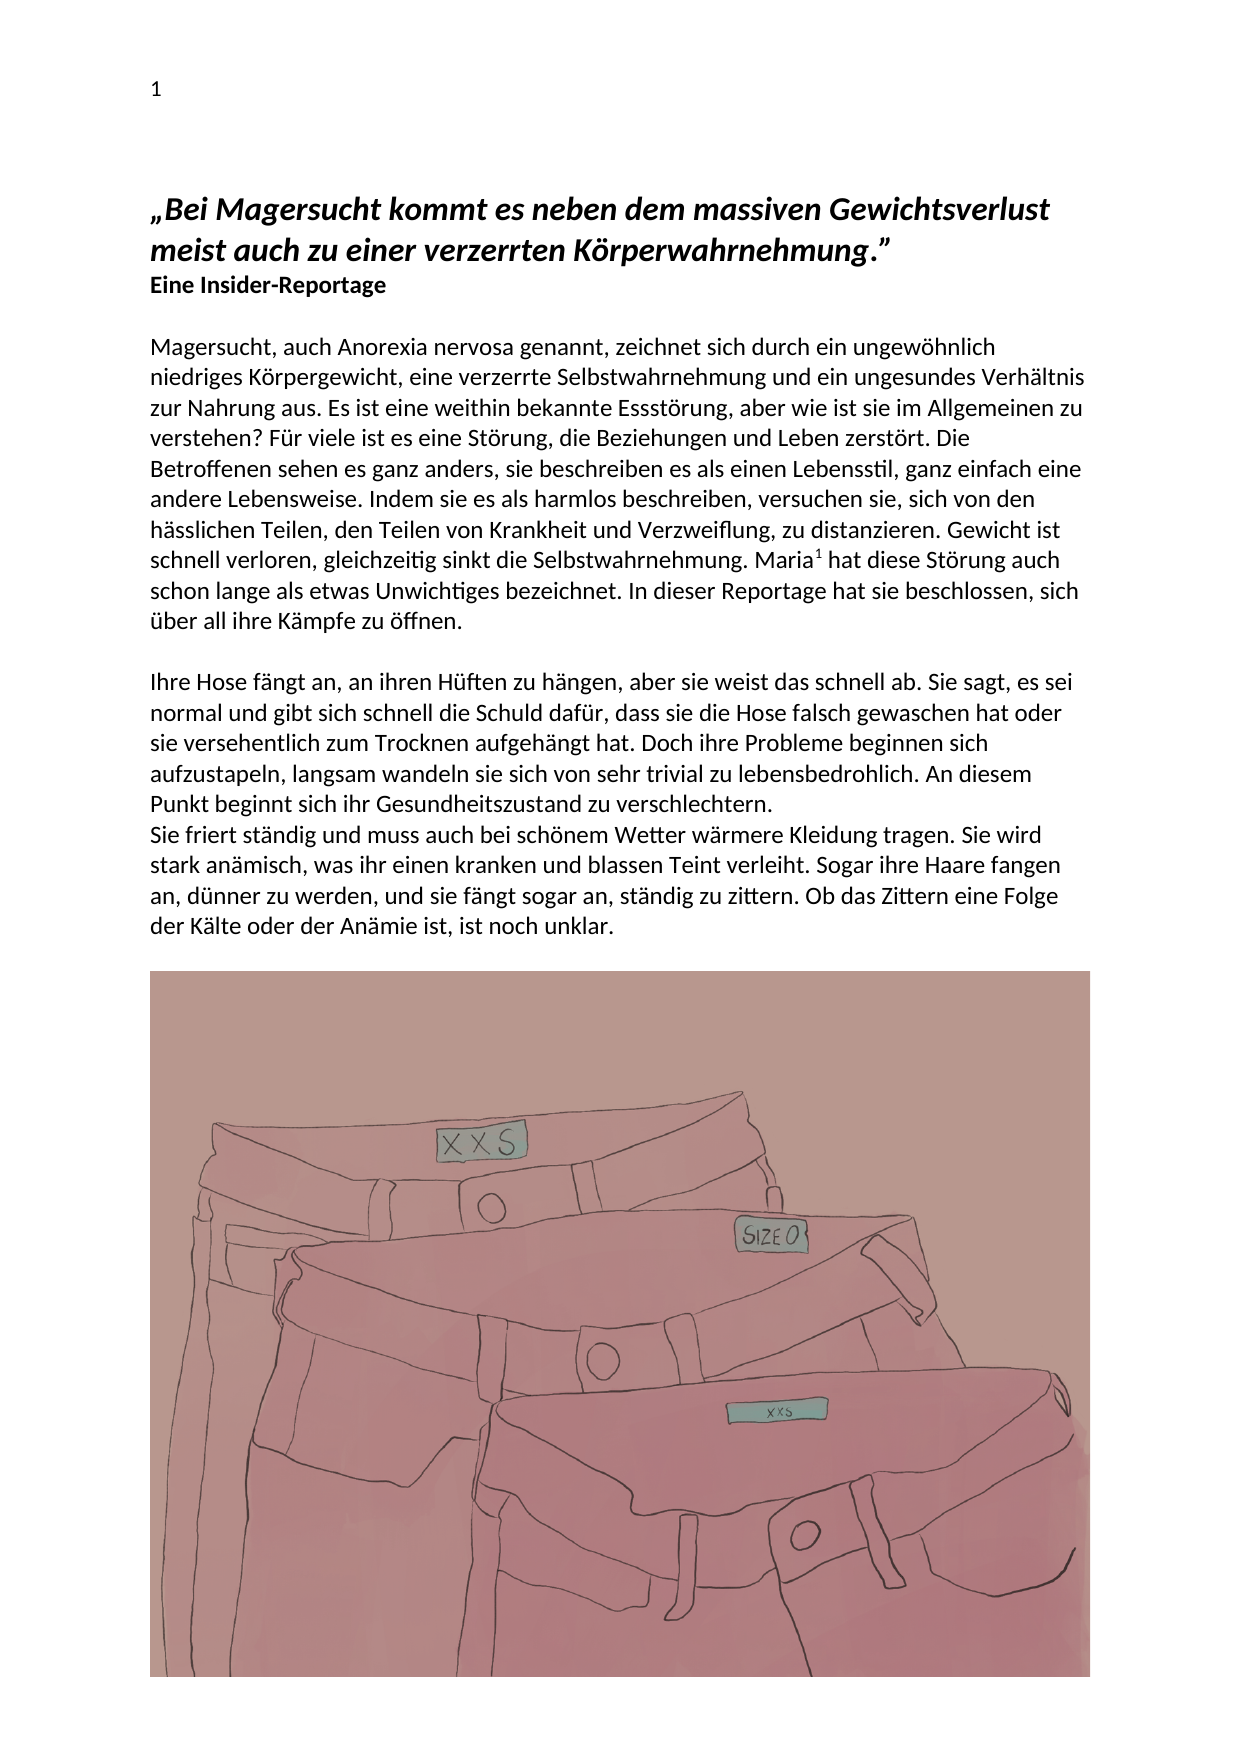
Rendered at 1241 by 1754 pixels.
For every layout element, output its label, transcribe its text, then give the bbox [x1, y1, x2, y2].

text „Bei Magersucht kommt es neben dem massiven Gewichtsverlust meist auch zu einer verzerrten Körperwahrnehmung.” [150, 188, 1090, 269]
text Sie friert ständig und muss auch bei schönem Wetter wärmere Kleidung tragen. Sie wird stark anämisch, was ihr einen kranken und blassen Teint verleiht. Sogar ihre Haare fangen an, dünner zu werden, und sie fängt sogar an, ständig zu zittern. Ob das Zittern eine Folge der Kälte oder der Anämie ist, ist noch unklar. [150, 819, 1090, 941]
text Eine Insider-Reportage [150, 269, 1090, 300]
text Magersucht, auch Anorexia nervosa genannt, zeichnet sich durch ein ungewöhnlich niedriges Körpergewicht, eine verzerrte Selbstwahrnehmung und ein ungesundes Verhältnis zur Nahrung aus. Es ist eine weithin bekannte Essstörung, aber wie ist sie im Allgemeinen zu verstehen? Für viele ist es eine Störung, die Beziehungen und Leben zerstört. Die Betroffenen sehen es ganz anders, sie beschreiben es als einen Lebensstil, ganz einfach eine andere Lebensweise. Indem sie es als harmlos beschreiben, versuchen sie, sich von den hässlichen Teilen, den Teilen von Krankheit und Verzweiflung, zu distanzieren. Gewicht ist schnell verloren, gleichzeitig sinkt die Selbstwahrnehmung. Maria1 hat diese Störung auch schon lange als etwas Unwichtiges bezeichnet. In dieser Reportage hat sie beschlossen, sich über all ihre Kämpfe zu öffnen. [150, 331, 1090, 636]
picture [150, 971, 1091, 1677]
text Ihre Hose fängt an, an ihren Hüften zu hängen, aber sie weist das schnell ab. Sie sagt, es sei normal und gibt sich schnell die Schuld dafür, dass sie die Hose falsch gewaschen hat oder sie versehentlich zum Trocknen aufgehängt hat. Doch ihre Probleme beginnen sich aufzustapeln, langsam wandeln sie sich von sehr trivial zu lebensbedrohlich. An diesem Punkt beginnt sich ihr Gesundheitszustand zu verschlechtern. [150, 666, 1090, 819]
